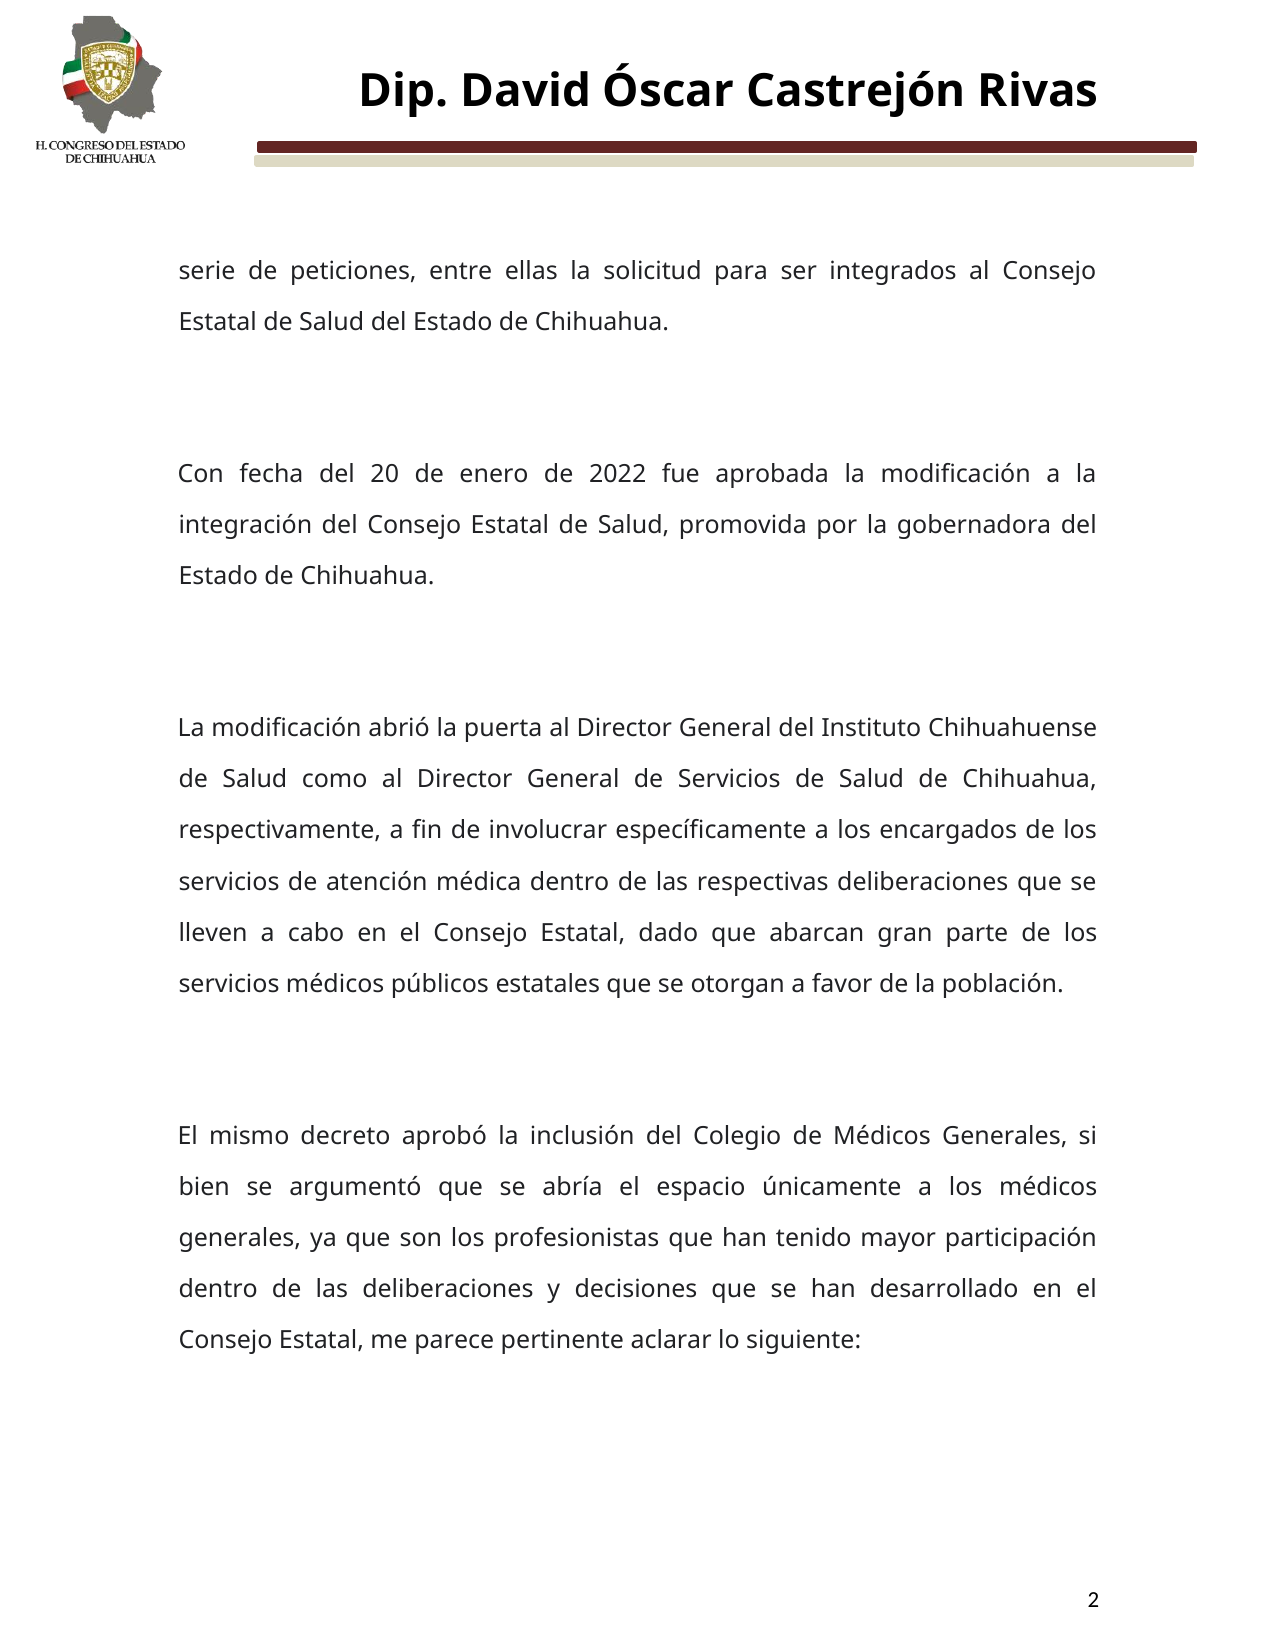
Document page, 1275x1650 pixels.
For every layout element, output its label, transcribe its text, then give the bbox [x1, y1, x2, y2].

text Con fecha del 20 de enero de 2022 fue aprobada la modificación a la integración del Consejo Estatal de Salud, promovida por la gobernadora del Estado de Chihuahua. [177, 456, 1098, 592]
text El mismo decreto aprobó la inclusión del Colegio de Médicos Generales, si bien se argumentó que se abría el espacio únicamente a los médicos generales, ya que son los profesionistas que han tenido mayor participación dentro de las deliberaciones y decisiones que se han desarrollado en el Consejo Estatal, me parece pertinente aclarar lo siguiente: [177, 1117, 1098, 1356]
picture [25, 5, 195, 175]
text La modificación abrió la puerta al Director General del Instituto Chihuahuense de Salud como al Director General de Servicios de Salud de Chihuahua, respectivamente, a fin de involucrar específicamente a los encargados de los servicios de atención médica dentro de las respectivas deliberaciones que se lleven a cabo en el Consejo Estatal, dado que abarcan gran parte de los servicios médicos públicos estatales que se otorgan a favor de la población. [177, 710, 1098, 999]
